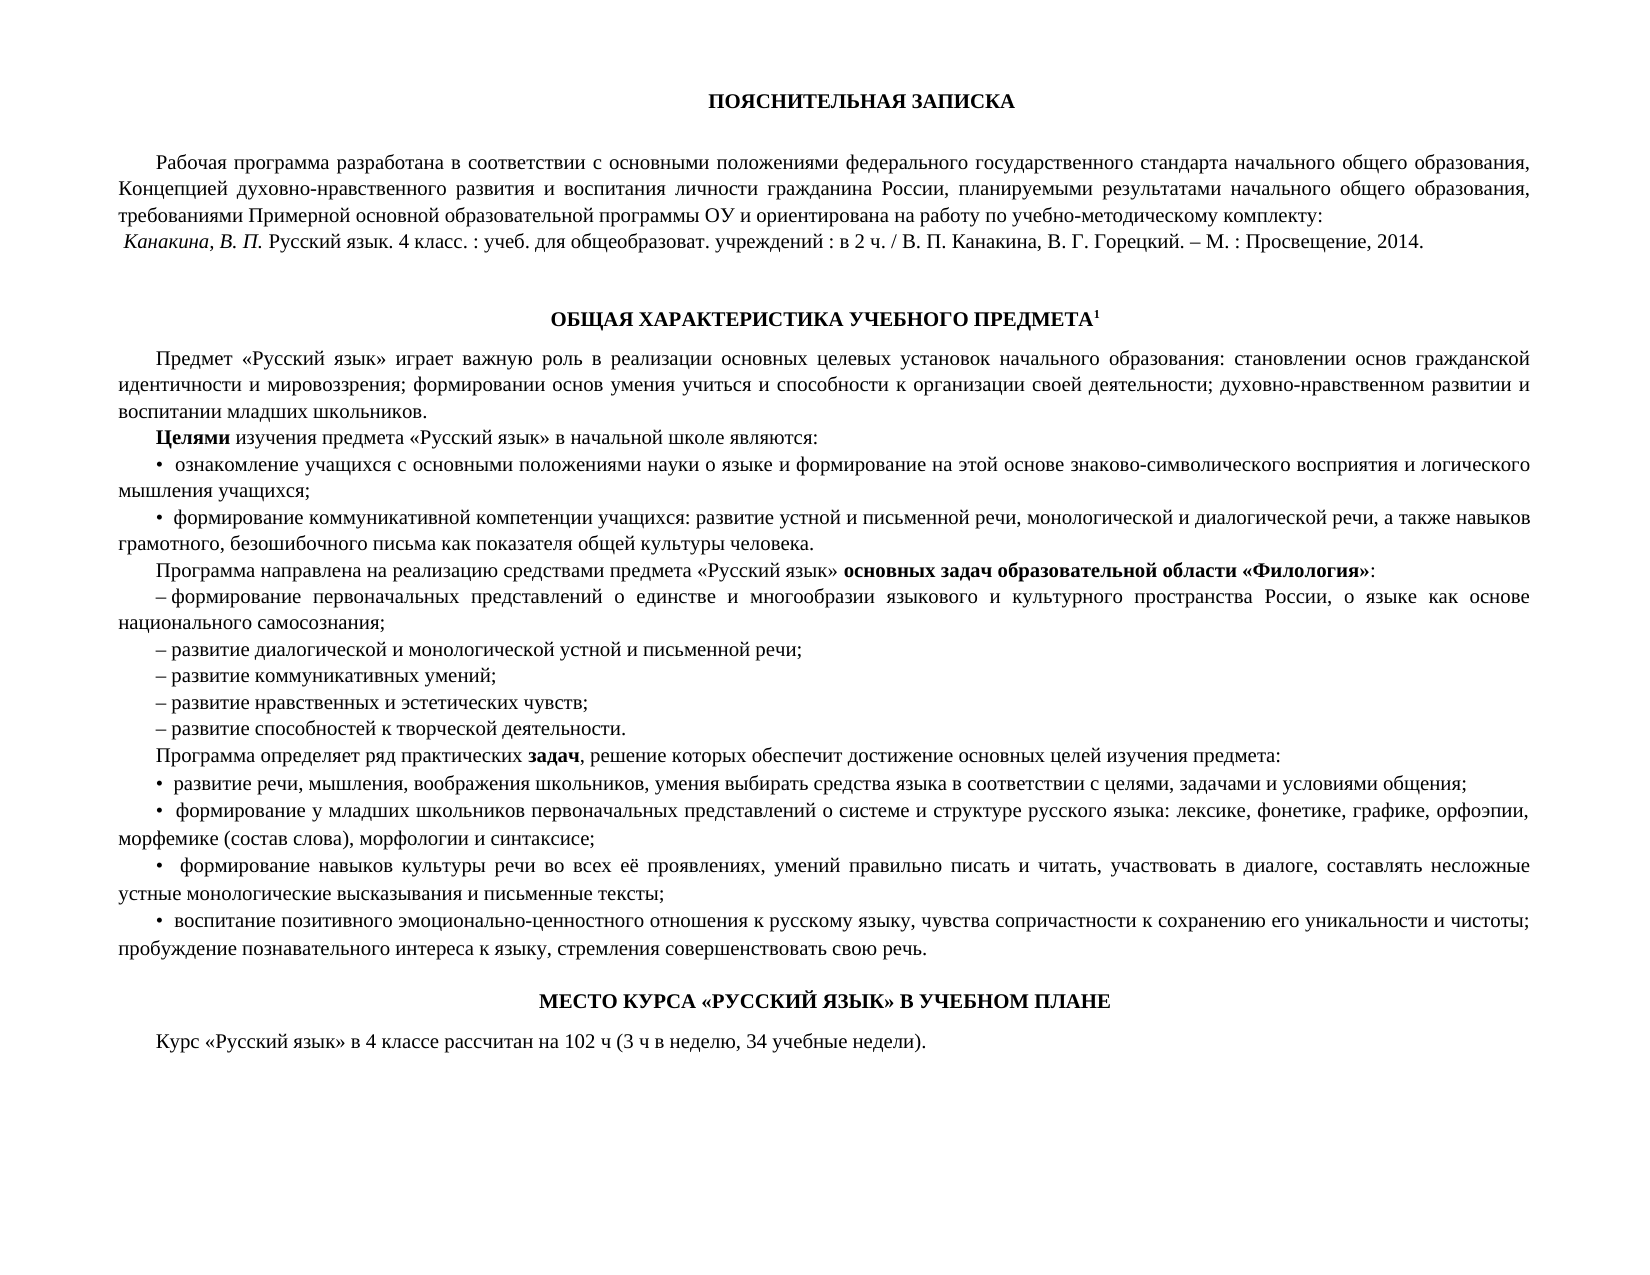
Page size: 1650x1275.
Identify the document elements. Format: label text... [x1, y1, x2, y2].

text Программа определяет ряд практических задач, решение которых обеспечит достижение основных целей изучения предмета: [118, 743, 1532, 767]
text • формирование навыков культуры речи во всех её проявлениях, умений правильно писать и читать, участвовать в диалоге, составлять несложные устные монологические высказывания и письменные тексты; [118, 853, 1532, 905]
text Общая характеристика учебного предмета1 [118, 307, 1532, 331]
text – развитие способностей к творческой деятельности. [118, 716, 1532, 740]
text Предмет «Русский язык» играет важную роль в реализации основных целевых установок начального образования: становлении основ гражданской идентичности и мировоззрения; формировании основ умения учиться и способности к организации своей деятельности; духовно-нравственном развитии и воспитании младших школьников. [118, 346, 1532, 423]
text – развитие коммуникативных умений; [118, 663, 1532, 687]
text Целями изучения предмета «Русский язык» в начальной школе являются: [118, 425, 1532, 449]
text Канакина, В. П. Русский язык. 4 класс. : учеб. для общеобразоват. учреждений : в 2 ч. / В. П. Канакина, В. Г. Горецкий. – М. : Просвещение, 2014. [118, 229, 1532, 253]
text – развитие нравственных и эстетических чувств; [118, 690, 1532, 714]
text • воспитание позитивного эмоционально-ценностного отношения к русскому языку, чувства сопричастности к сохранению его уникальности и чистоты; пробуждение познавательного интереса к языку, стремления совершенствовать свою речь. [118, 908, 1532, 960]
text – формирование первоначальных представлений о единстве и многообразии языкового и культурного пространства России, о языке как основе национального самосознания; [118, 584, 1532, 634]
text • формирование коммуникативной компетенции учащихся: развитие устной и письменной речи, монологической и диалогической речи, а также навыков грамотного, безошибочного письма как показателя общей культуры человека. [118, 505, 1532, 555]
text Место курса «Русский язык» в учебном плане [118, 989, 1532, 1013]
text • развитие речи, мышления, воображения школьников, умения выбирать средства языка в соответствии с целями, задачами и условиями общения; [118, 770, 1532, 794]
text • ознакомление учащихся с основными положениями науки о языке и формирование на этой основе знаково-символического восприятия и логического мышления учащихся; [118, 452, 1532, 502]
text • формирование у младших школьников первоначальных представлений о системе и структуре русского языка: лексике, фонетике, графике, орфоэпии, морфемике (состав слова), морфологии и синтаксисе; [118, 798, 1532, 850]
text – развитие диалогической и монологической устной и письменной речи; [118, 637, 1532, 661]
text Пояснительная записка [634, 89, 1532, 113]
text Рабочая программа разработана в соответствии с основными положениями федерального государственного стандарта начального общего образования, Концепцией духовно-нравственного развития и воспитания личности гражданина России, планируемыми результатами начального общего образования, требованиями Примерной основной образовательной программы ОУ и ориентирована на работу по учебно-методическому комплекту: [118, 150, 1532, 227]
text Программа направлена на реализацию средствами предмета «Русский язык» основных задач образовательной области «Филология»: [118, 558, 1532, 582]
text Курс «Русский язык» в 4 классе рассчитан на 102 ч (3 ч в неделю, 34 учебные недели). [118, 1029, 1532, 1053]
